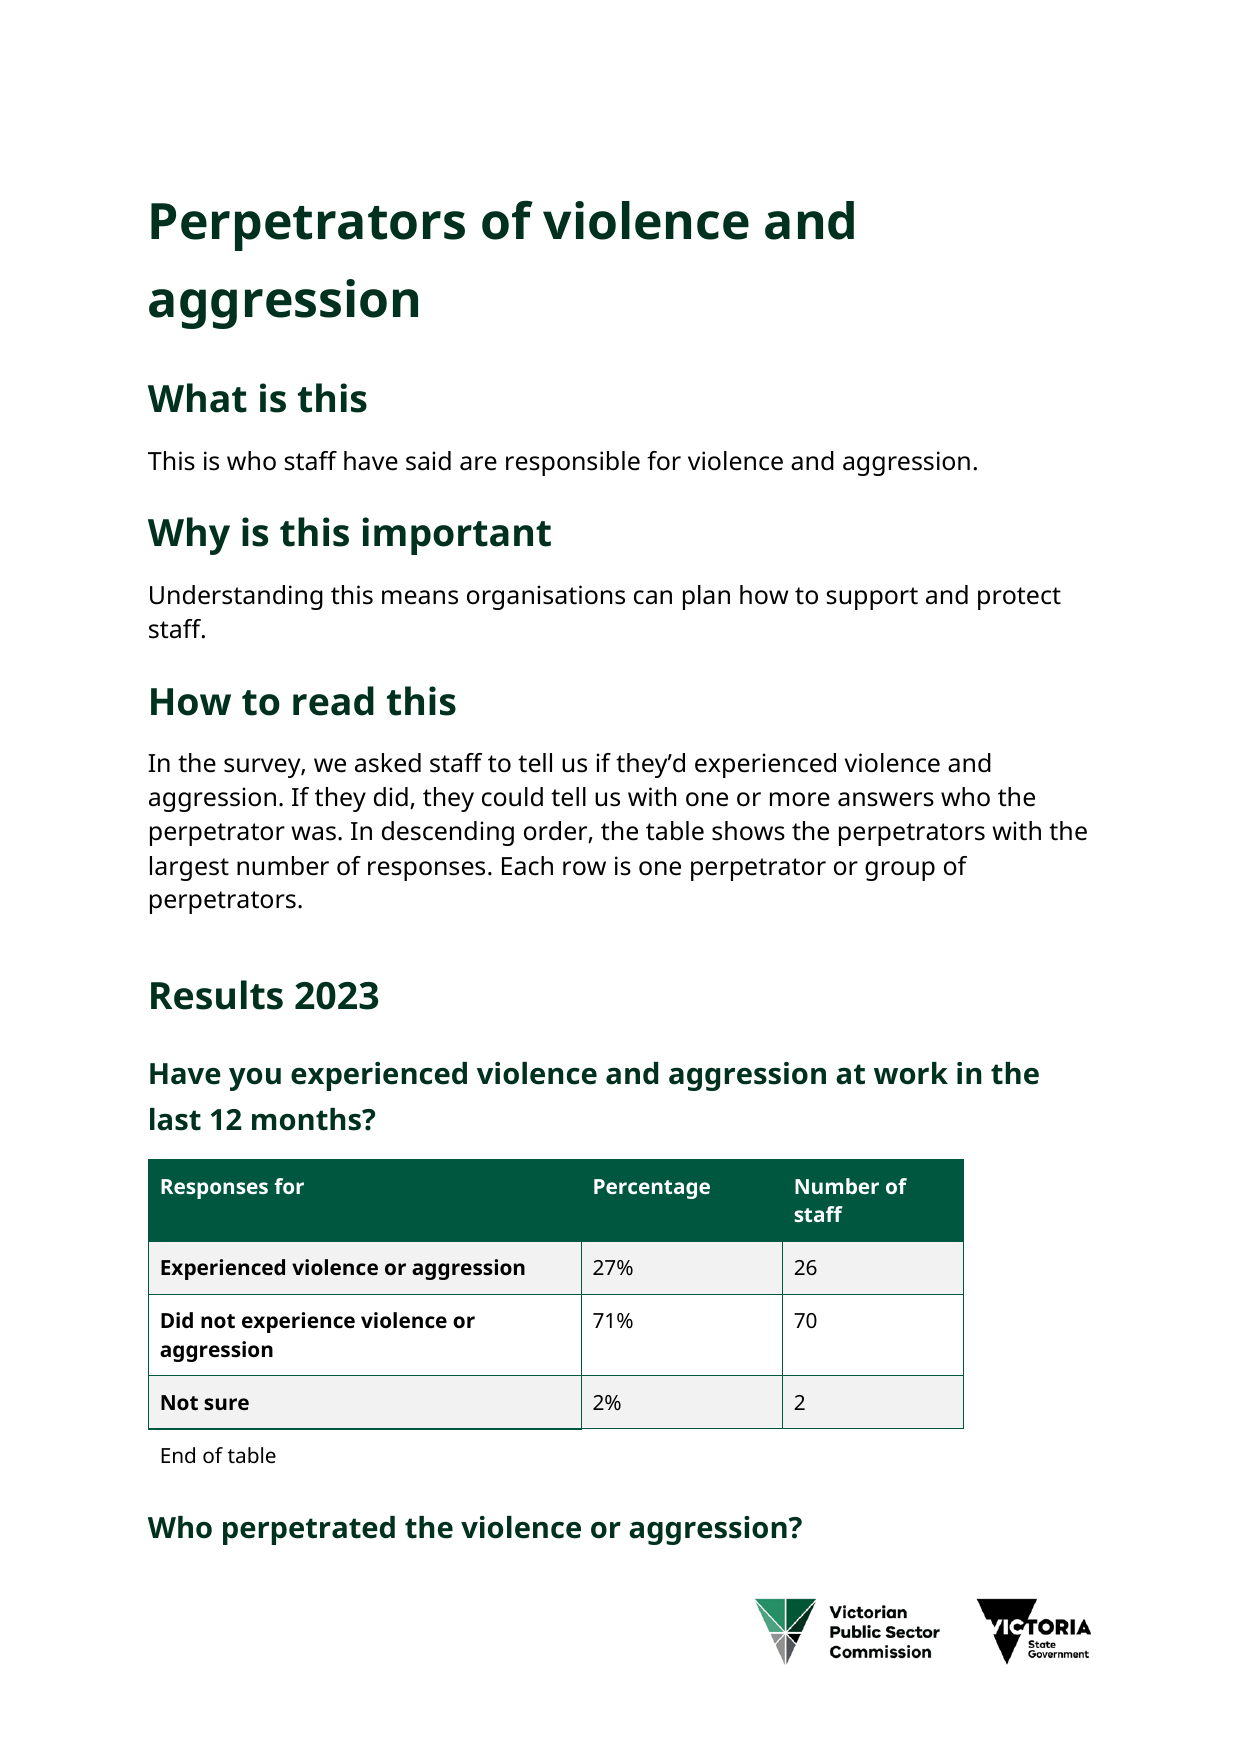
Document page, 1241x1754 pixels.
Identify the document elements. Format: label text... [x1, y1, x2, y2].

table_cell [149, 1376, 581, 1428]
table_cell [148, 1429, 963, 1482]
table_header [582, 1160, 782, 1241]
text Understanding this means organisations can plan how to support and protect staff. [148, 577, 1092, 646]
subtitle Why is this important [148, 506, 1092, 557]
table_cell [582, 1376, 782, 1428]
subtitle Have you experienced violence and aggression at work in the last 12 months? [148, 1053, 1092, 1138]
picture [754, 1598, 1093, 1666]
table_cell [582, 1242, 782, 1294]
text This is who staff have said are responsible for violence and aggression. [148, 443, 1092, 477]
subtitle How to read this [148, 675, 1092, 726]
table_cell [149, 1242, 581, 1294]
subtitle What is this [148, 372, 1092, 423]
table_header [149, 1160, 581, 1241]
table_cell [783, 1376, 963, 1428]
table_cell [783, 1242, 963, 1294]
text In the survey, we asked staff to tell us if they’d experienced violence and aggression. If they did, they could tell us with one or more answers who the perpetrator was. In descending order, the table shows the perpetrators with the largest number of responses. Each row is one perpetrator or group of perpetrators. [148, 746, 1092, 940]
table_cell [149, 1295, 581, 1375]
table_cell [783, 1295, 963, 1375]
subtitle Who perpetrated the violence or aggression? [148, 1507, 1092, 1547]
subtitle Results 2023 [148, 969, 1092, 1021]
subtitle Perpetrators of violence and aggression [148, 186, 1092, 333]
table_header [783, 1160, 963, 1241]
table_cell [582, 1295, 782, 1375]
